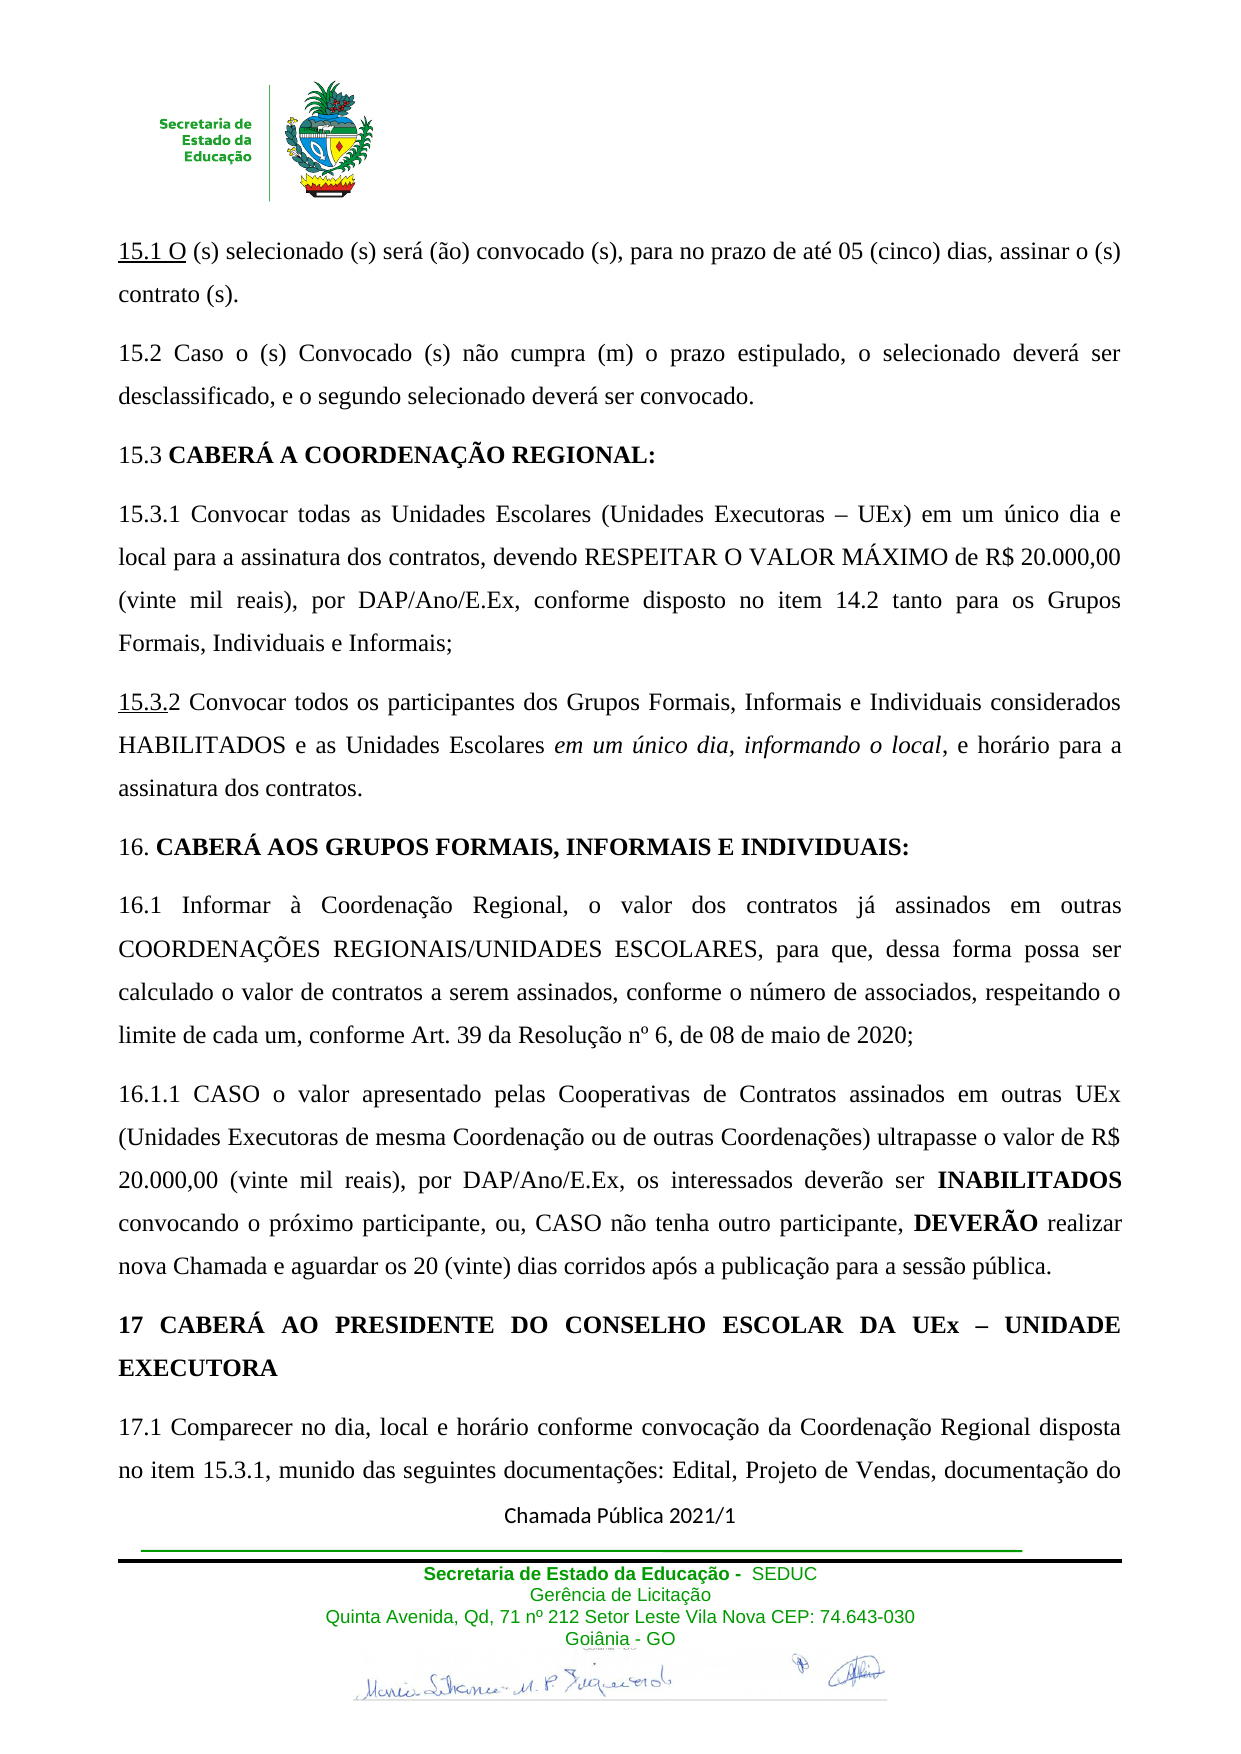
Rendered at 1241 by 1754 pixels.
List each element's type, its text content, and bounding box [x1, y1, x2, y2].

picture [118, 73, 414, 209]
text 16. CABERÁ AOS GRUPOS FORMAIS, INFORMAIS E INDIVIDUAIS: [118, 832, 1122, 861]
text 15.3 CABERÁ A COORDENAÇÃO REGIONAL: [118, 440, 1122, 469]
text 15.3.1 Convocar todas as Unidades Escolares (Unidades Executoras – UEx) em um único dia e local para a assinatura dos contratos, devendo RESPEITAR O VALOR MÁXIMO de R$ 20.000,00 (vinte mil reais), por DAP/Ano/E.Ex, conforme disposto no item 14.2 tanto para os Grupos Formais, Individuais e Informais; [118, 499, 1122, 657]
text 15.1 O (s) selecionado (s) será (ão) convocado (s), para no prazo de até 05 (cinco) dias, assinar o (s) contrato (s). [118, 236, 1122, 308]
text 15.2 Caso o (s) Convocado (s) não cumpra (m) o prazo estipulado, o selecionado deverá ser desclassificado, e o segundo selecionado deverá ser convocado. [118, 338, 1122, 410]
text 16.1.1 CASO o valor apresentado pelas Cooperativas de Contratos assinados em outras UEx (Unidades Executoras de mesma Coordenação ou de outras Coordenações) ultrapasse o valor de R$ 20.000,00 (vinte mil reais), por DAP/Ano/E.Ex, os interessados deverão ser INABILITADOS convocando o próximo participante, ou, CASO não tenha outro participante, DEVERÃO realizar nova Chamada e aguardar os 20 (vinte) dias corridos após a publicação para a sessão pública. [118, 1079, 1122, 1280]
text 16.1 Informar à Coordenação Regional, o valor dos contratos já assinados em outras COORDENAÇÕES REGIONAIS/UNIDADES ESCOLARES, para que, dessa forma possa ser calculado o valor de contratos a serem assinados, conforme o número de associados, respeitando o limite de cada um, conforme Art. 39 da Resolução nº 6, de 08 de maio de 2020; [118, 891, 1122, 1049]
text 15.3.2 Convocar todos os participantes dos Grupos Formais, Informais e Individuais considerados HABILITADOS e as Unidades Escolares em um único dia, informando o local, e horário para a assinatura dos contratos. [118, 687, 1122, 802]
picture [353, 1648, 888, 1701]
text 17 CABERÁ AO PRESIDENTE DO CONSELHO ESCOLAR DA UEx – UNIDADE EXECUTORA [118, 1310, 1122, 1382]
